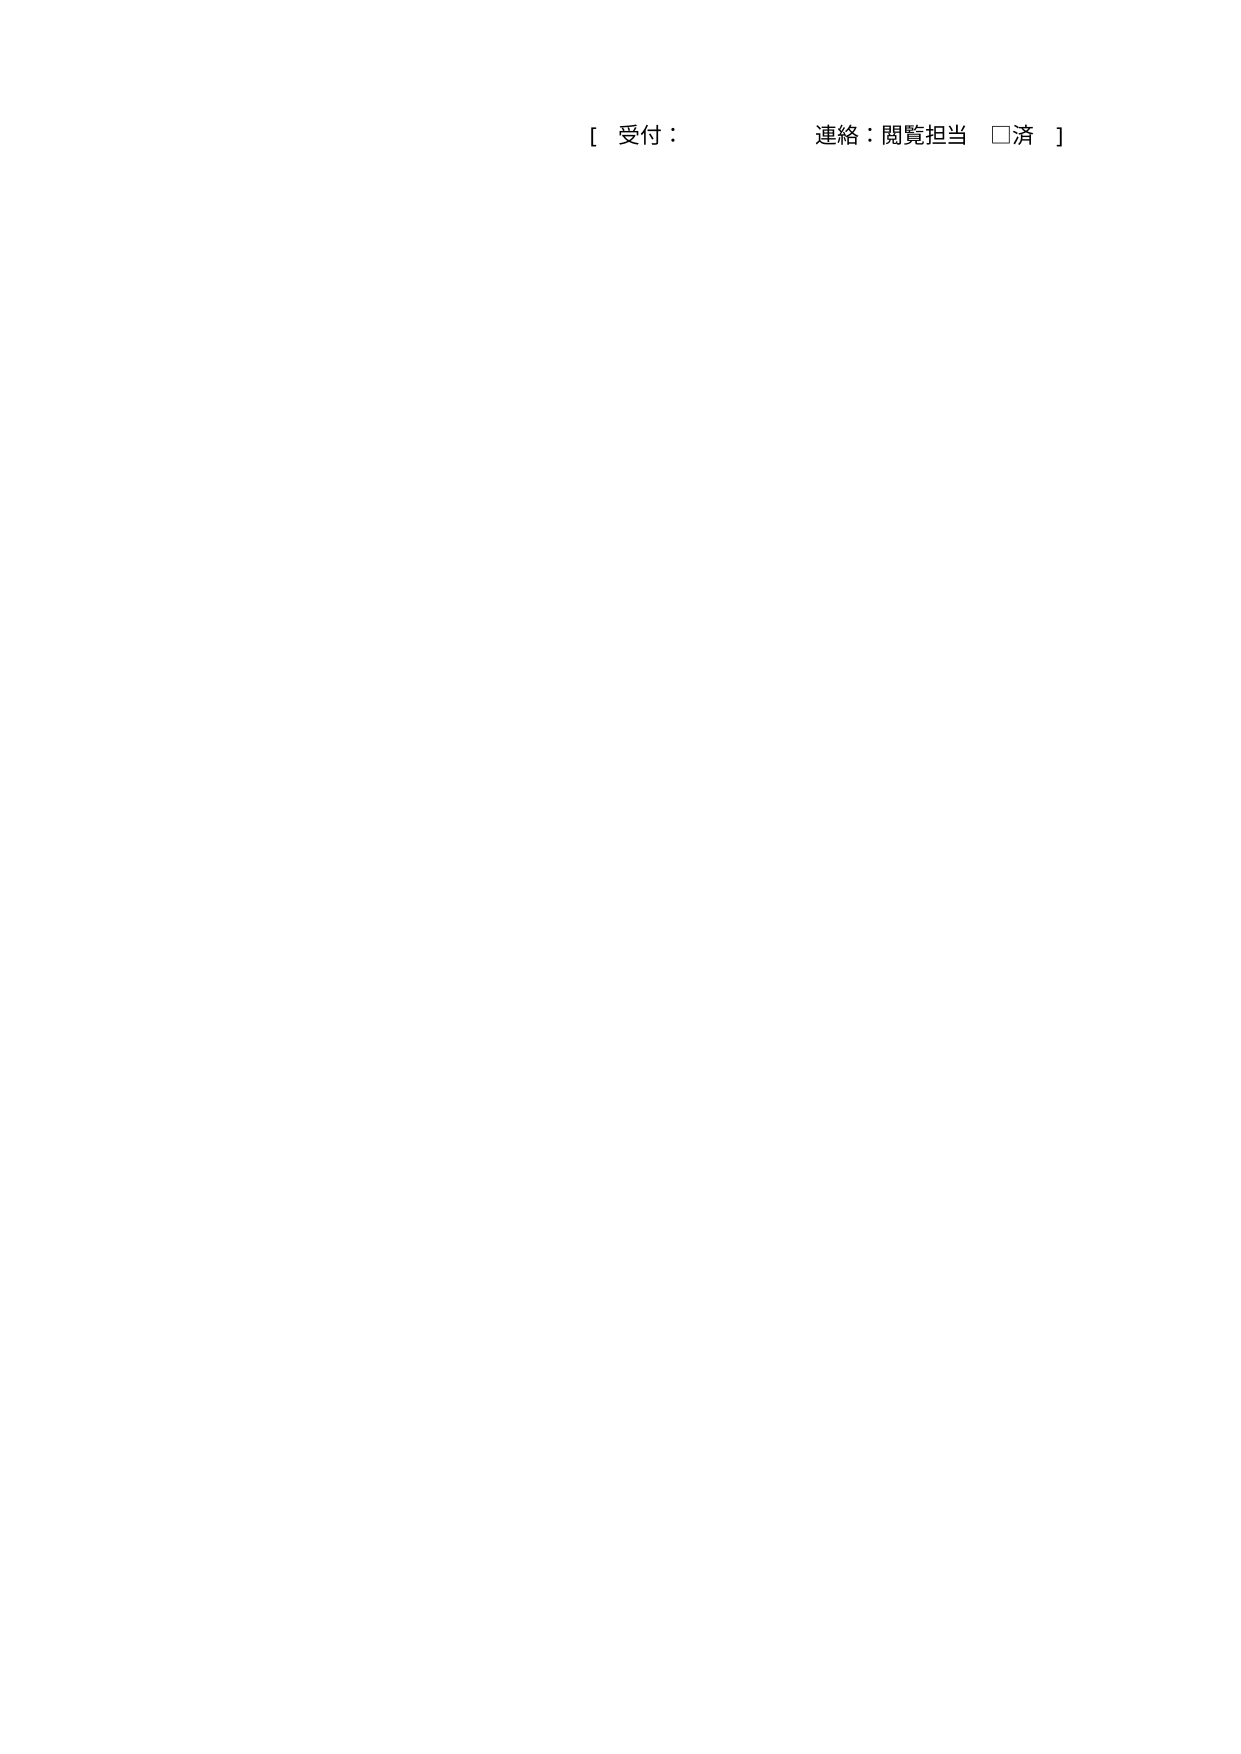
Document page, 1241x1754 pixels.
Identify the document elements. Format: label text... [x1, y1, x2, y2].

text [ 受付： 連絡：閲覧担当 □済 ] [177, 118, 1063, 150]
